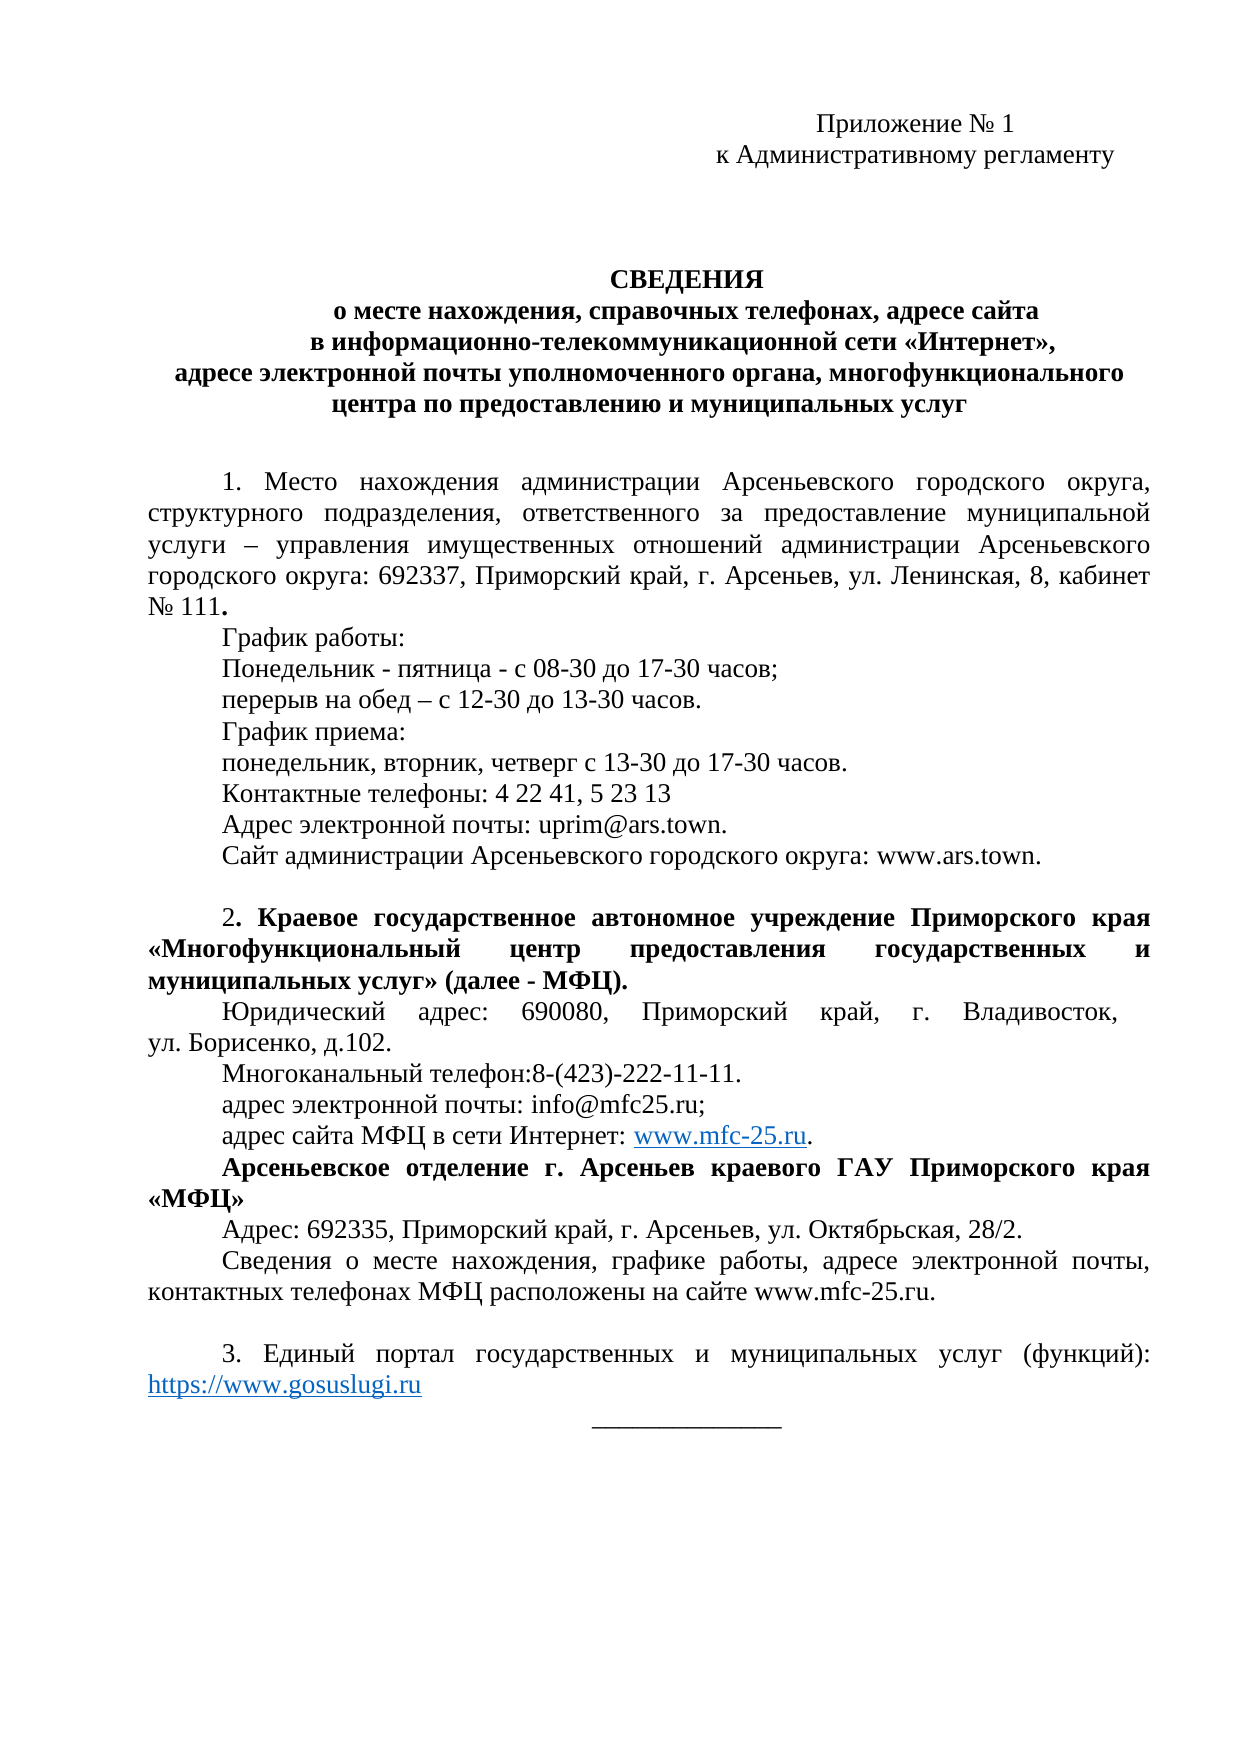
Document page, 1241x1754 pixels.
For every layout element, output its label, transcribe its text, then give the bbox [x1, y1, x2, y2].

text Многоканальный телефон:8-(423)-222-11-11. [148, 1057, 1151, 1088]
text Адрес электронной почты: uprim@ars.town. [148, 808, 1151, 839]
text График приема: [148, 714, 1151, 746]
text Арсеньевское отделение г. Арсеньев краевого ГАУ Приморского края «МФЦ» [148, 1151, 1151, 1213]
text 1. Место нахождения администрации Арсеньевского городского округа, структурного подразделения, ответственного за предоставление муниципальной услуги – управления имущественных отношений администрации Арсеньевского городского округа: 692337, Приморский край, г. Арсеньев, ул. Ленинская, 8, кабинет № 111. [148, 465, 1151, 621]
text ______________ [148, 1400, 1151, 1431]
text График работы: [148, 621, 1151, 652]
text в информационно-телекоммуникационной сети «Интернет», адресе электронной почты уполномоченного органа, многофункционального центра по предоставлению и муниципальных услуг [148, 325, 1151, 419]
text адрес электронной почты: info@mfc25.ru; [148, 1088, 1151, 1119]
text Сведения о месте нахождения, графике работы, адресе электронной почты, контактных телефонах МФЦ расположены на сайте www.mfc-25.гu. [148, 1244, 1151, 1306]
text перерыв на обед – с 12-30 до 13-30 часов. [148, 683, 1151, 714]
text к Административному регламенту [679, 138, 1151, 170]
text 2. Краевое государственное автономное учреждение Приморского края «Многофункциональный центр предоставления государственных и муниципальных услуг» (далее - МФЦ). [148, 901, 1151, 995]
text Юридический адрес: 690080, Приморский край, г. Владивосток, ул. Борисенко, д.102. [148, 995, 1151, 1057]
text СВЕДЕНИЯ [148, 263, 1151, 294]
text Приложение № 1 [679, 107, 1151, 138]
text Контактные телефоны: 4 22 41, 5 23 13 [148, 777, 1151, 808]
text адрес сайта МФЦ в сети Интернет: www.mfc-25.ru. [148, 1119, 1151, 1151]
text понедельник, вторник, четверг с 13-30 до 17-30 часов. [148, 746, 1151, 777]
text о месте нахождения, справочных телефонах, адресе сайта [148, 294, 1151, 325]
text 3. Единый портал государственных и муниципальных услуг (функций): https://www.gosuslugi.ru [148, 1337, 1151, 1400]
text Адрес: 692335, Приморский край, г. Арсеньев, ул. Октябрьская, 28/2. [148, 1213, 1151, 1244]
text Понедельник - пятница - с 08-30 до 17-30 часов; [148, 652, 1151, 683]
text Сайт администрации Арсеньевского городского округа: www.ars.town. [148, 839, 1151, 870]
